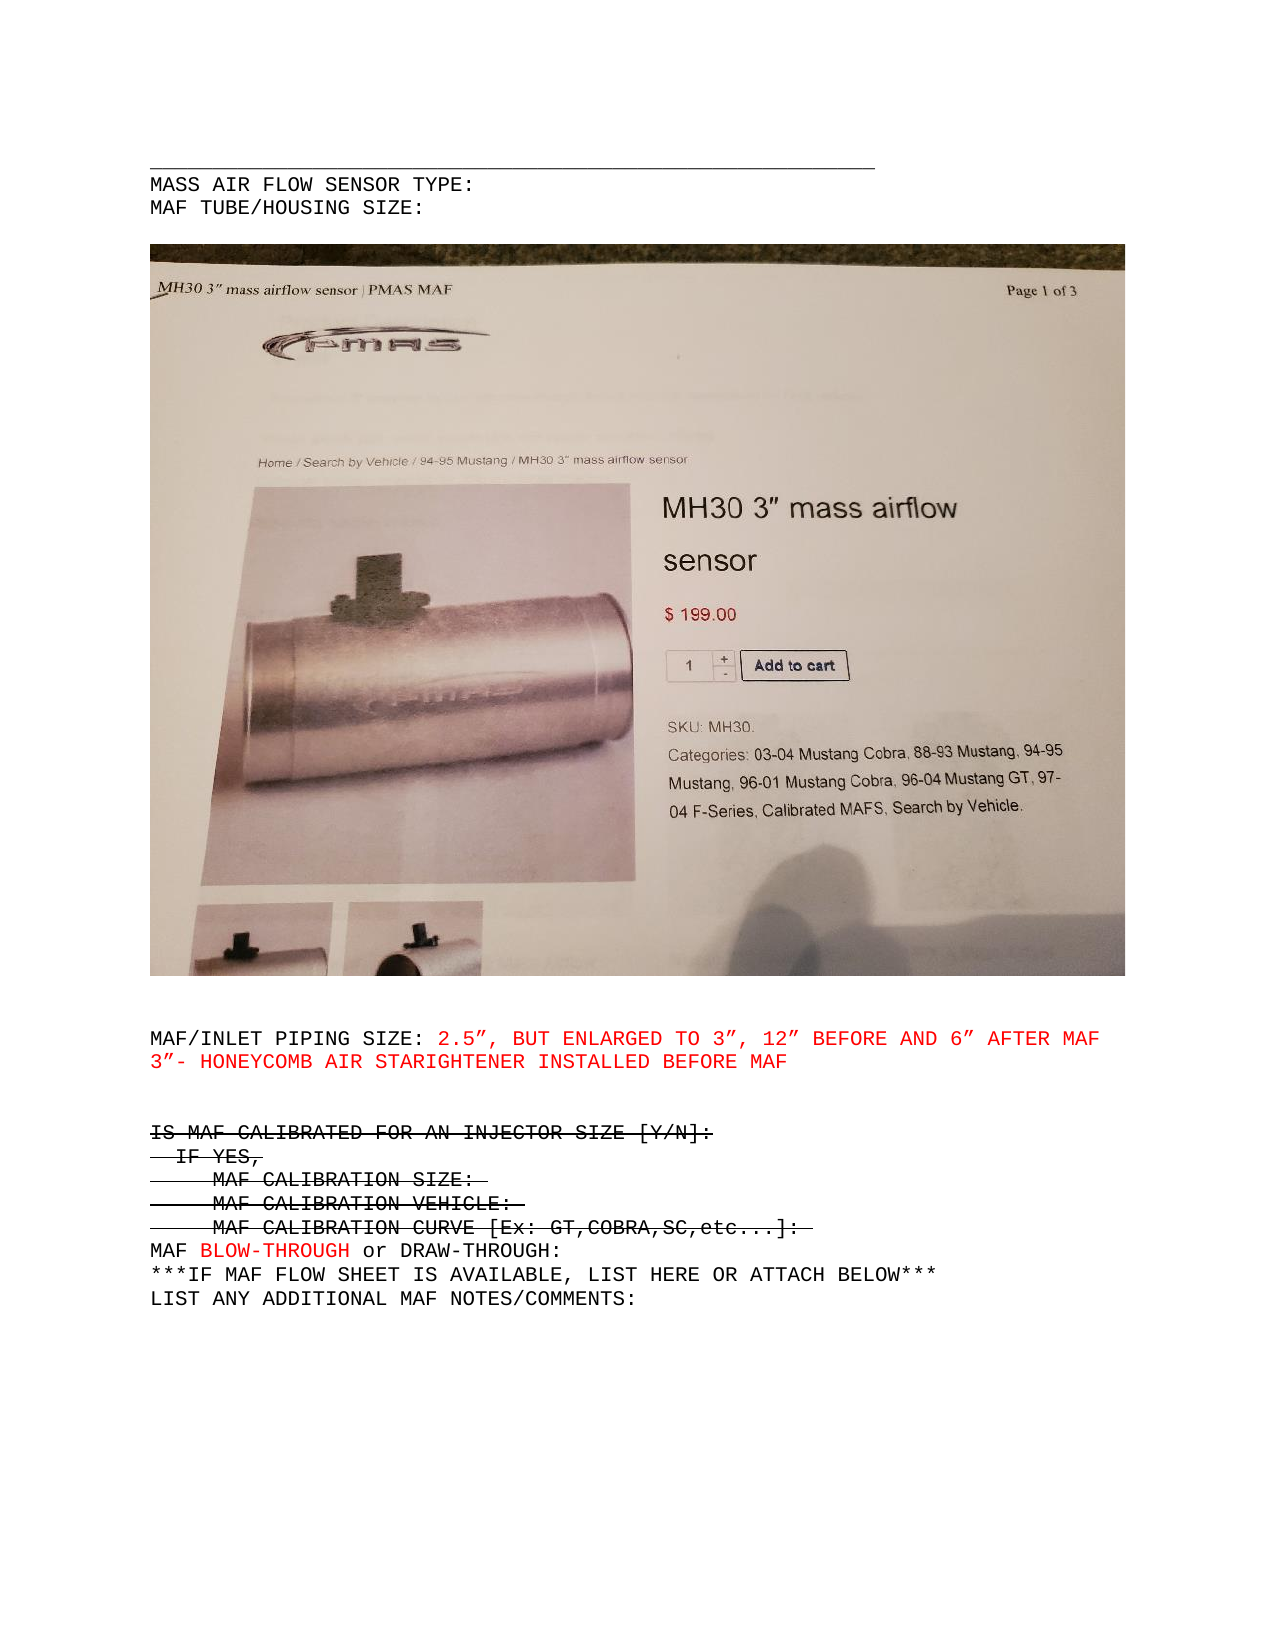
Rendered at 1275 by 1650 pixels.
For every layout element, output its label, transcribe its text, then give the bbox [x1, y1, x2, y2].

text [150, 150, 1125, 174]
text IS MAF CALIBRATED FOR AN INJECTOR SIZE [Y/N]: [150, 1122, 1125, 1146]
text MAF TUBE/HOUSING SIZE: [150, 197, 1125, 221]
text LIST ANY ADDITIONAL MAF NOTES/COMMENTS: [150, 1288, 1125, 1311]
text 3”- HONEYCOMB AIR STARIGHTENER INSTALLED BEFORE MAF [150, 1051, 1125, 1075]
text MAF/INLET PIPING SIZE: 2.5”, BUT ENLARGED TO 3”, 12” BEFORE AND 6” AFTER MAF [150, 1027, 1125, 1051]
text MAF BLOW-THROUGH or DRAW-THROUGH: [150, 1240, 1125, 1264]
text MAF CALIBRATION VEHICLE: [150, 1193, 1125, 1217]
text MAF CALIBRATION CURVE [Ex: GT,COBRA,SC,etc...]: [150, 1217, 1125, 1240]
text MAF CALIBRATION SIZE: [150, 1169, 1125, 1193]
text ***IF MAF FLOW SHEET IS AVAILABLE, LIST HERE OR ATTACH BELOW*** [150, 1264, 1125, 1288]
picture [150, 244, 1125, 976]
text IF YES, [150, 1146, 1125, 1169]
text MASS AIR FLOW SENSOR TYPE: [150, 174, 1125, 197]
